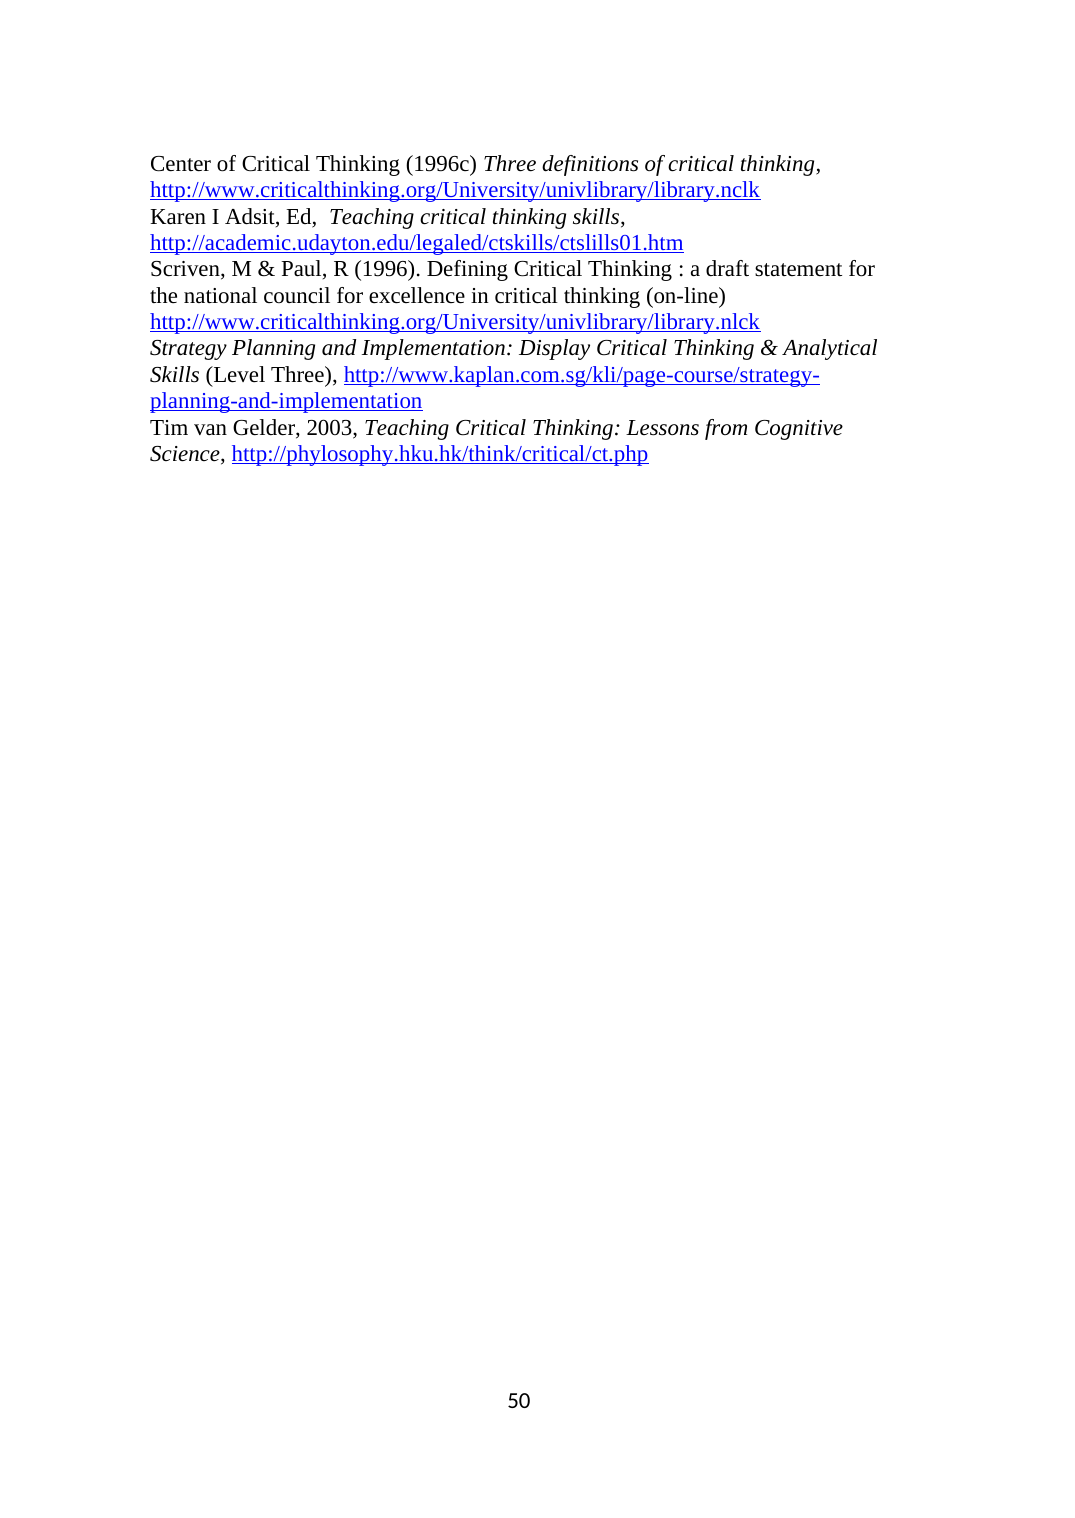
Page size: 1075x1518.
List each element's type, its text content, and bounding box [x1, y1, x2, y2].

text Tim van Gelder, 2003, Teaching Critical Thinking: Lessons from Cognitive Science, http://phylosophy.hku.hk/think/critical/ct.php [150, 413, 887, 466]
text Scriven, M & Paul, R (1996). Defining Critical Thinking : a draft statement for the national council for excellence in critical thinking (on-line) http://www.criticalthinking.org/University/univlibrary/library.nlck [150, 255, 887, 334]
text Strategy Planning and Implementation: Display Critical Thinking & Analytical Skills (Level Three), http://www.kaplan.com.sg/kli/page-course/strategy-planning-and-implementation [150, 334, 887, 413]
text Center of Critical Thinking (1996c) Three definitions of critical thinking, http://www.criticalthinking.org/University/univlibrary/library.nclk [150, 150, 887, 203]
text Karen I Adsit, Ed, Teaching critical thinking skills, http://academic.udayton.edu/legaled/ctskills/ctslills01.htm [150, 203, 887, 255]
